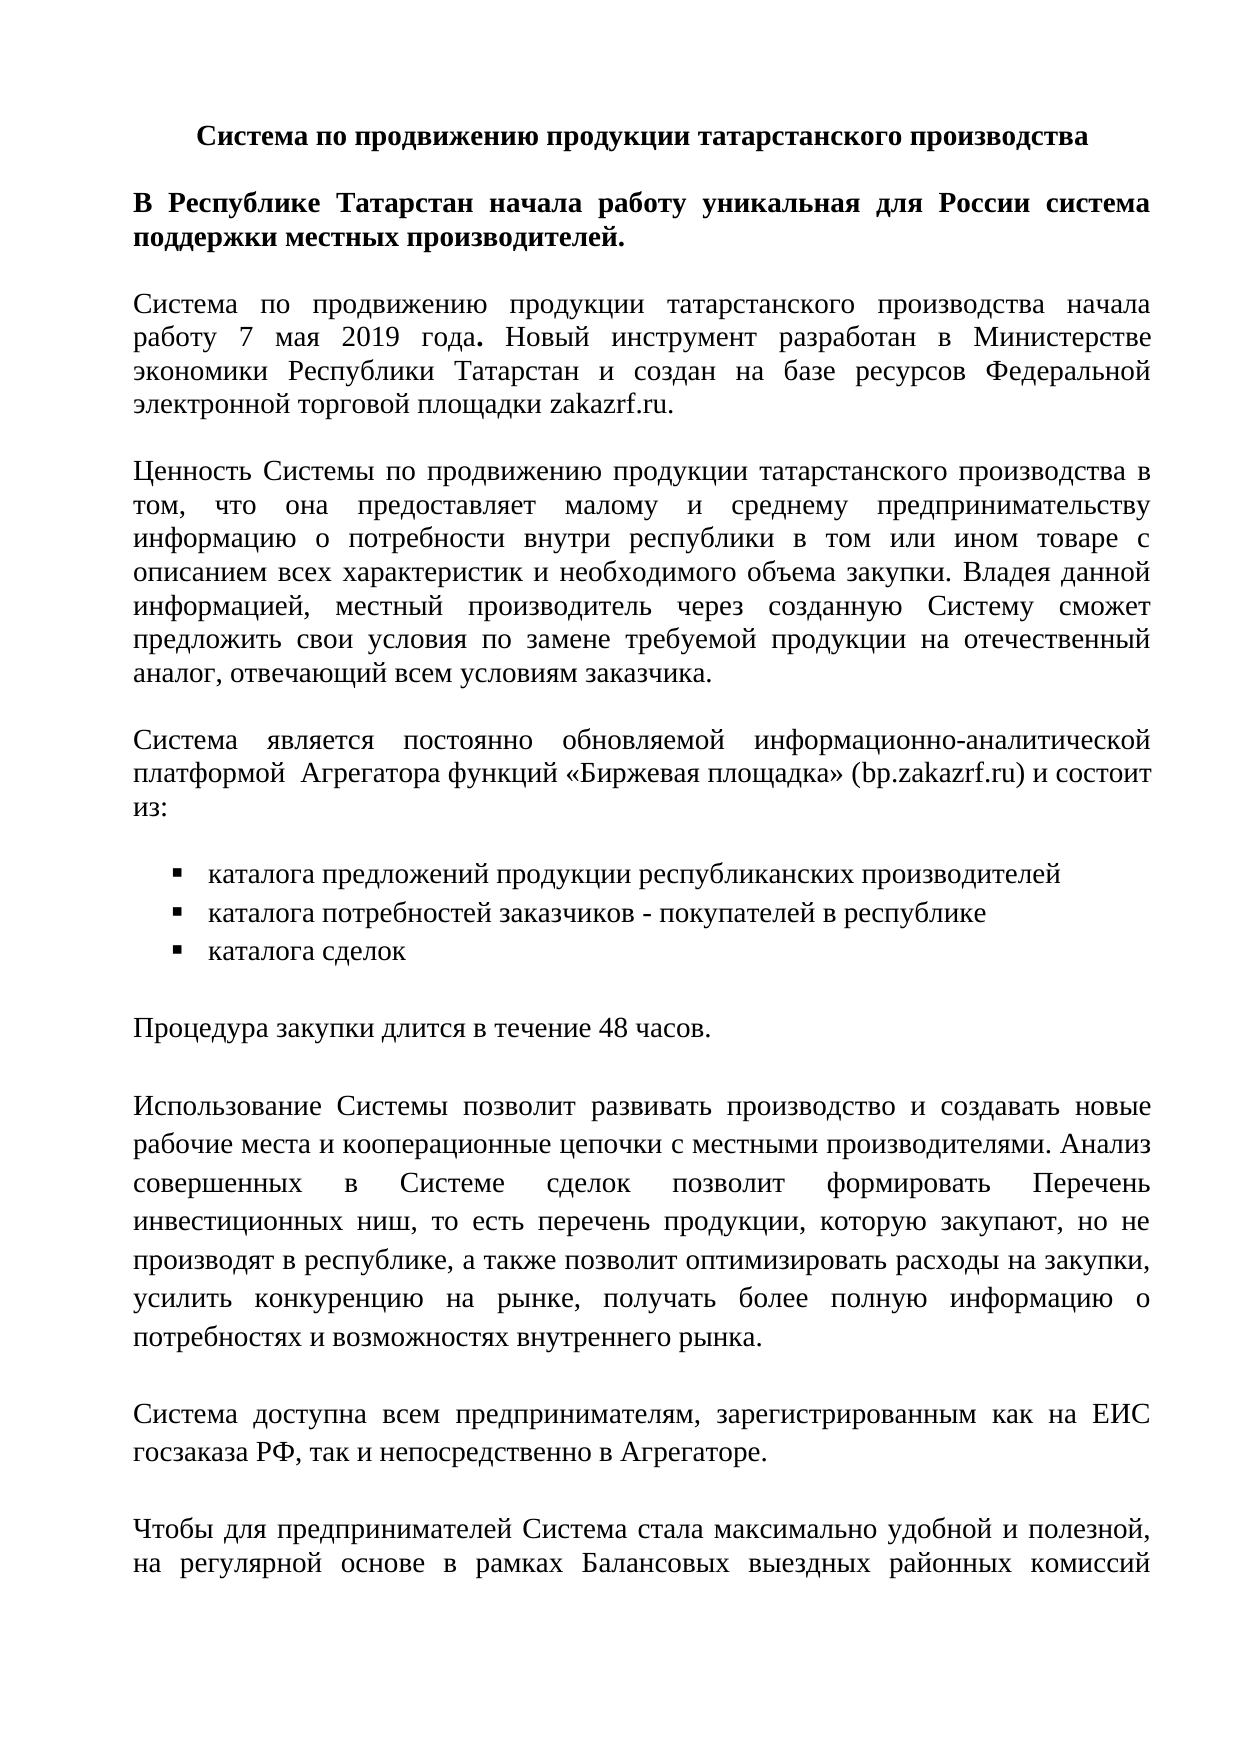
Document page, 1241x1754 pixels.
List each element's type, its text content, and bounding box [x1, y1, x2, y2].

text Ценность Системы по продвижению продукции татарстанского производства в том, что она предоставляет малому и среднему предпринимательству информацию о потребности внутри республики в том или ином товаре с описанием всех характеристик и необходимого объема закупки. Владея данной информацией, местный производитель через созданную Систему сможет предложить свои условия по замене требуемой продукции на отечественный аналог, отвечающий всем условиям заказчика. [133, 453, 1152, 688]
text Система по продвижению продукции татарстанского производства [133, 118, 1152, 152]
text Процедура закупки длится в течение 48 часов. [133, 1011, 1152, 1044]
text Использование Системы позволит развивать производство и создавать новые рабочие места и кооперационные цепочки с местными производителями. Анализ совершенных в Системе сделок позволит формировать Перечень инвестиционных ниш, то есть перечень продукции, которую закупают, но не производят в республике, а также позволит оптимизировать расходы на закупки, усилить конкуренцию на рынке, получать более полную информацию о потребностях и возможностях внутреннего рынка. [133, 1088, 1152, 1352]
list каталога предложений продукции республиканских производителей [170, 856, 1152, 890]
text Система является постоянно обновляемой информационно-аналитической платформой Агрегатора функций «Биржевая площадка» (bp.zakazrf.ru) и состоит из: [133, 722, 1152, 822]
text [133, 1512, 1152, 1579]
list каталога потребностей заказчиков - покупателей в республике [170, 895, 1152, 928]
text В Республике Татарстан начала работу уникальная для России система поддержки местных производителей. [133, 185, 1152, 252]
text Система по продвижению продукции татарстанского производства начала работу 7 мая 2019 года. Новый инструмент разработан в Министерстве экономики Республики Татарстан и создан на базе ресурсов Федеральной электронной торговой площадки zakazrf.ru. [133, 286, 1152, 420]
list каталога сделок [170, 933, 1152, 967]
text Система доступна всем предпринимателям, зарегистрированным как на ЕИС госзаказа РФ, так и непосредственно в Агрегаторе. [133, 1396, 1152, 1468]
